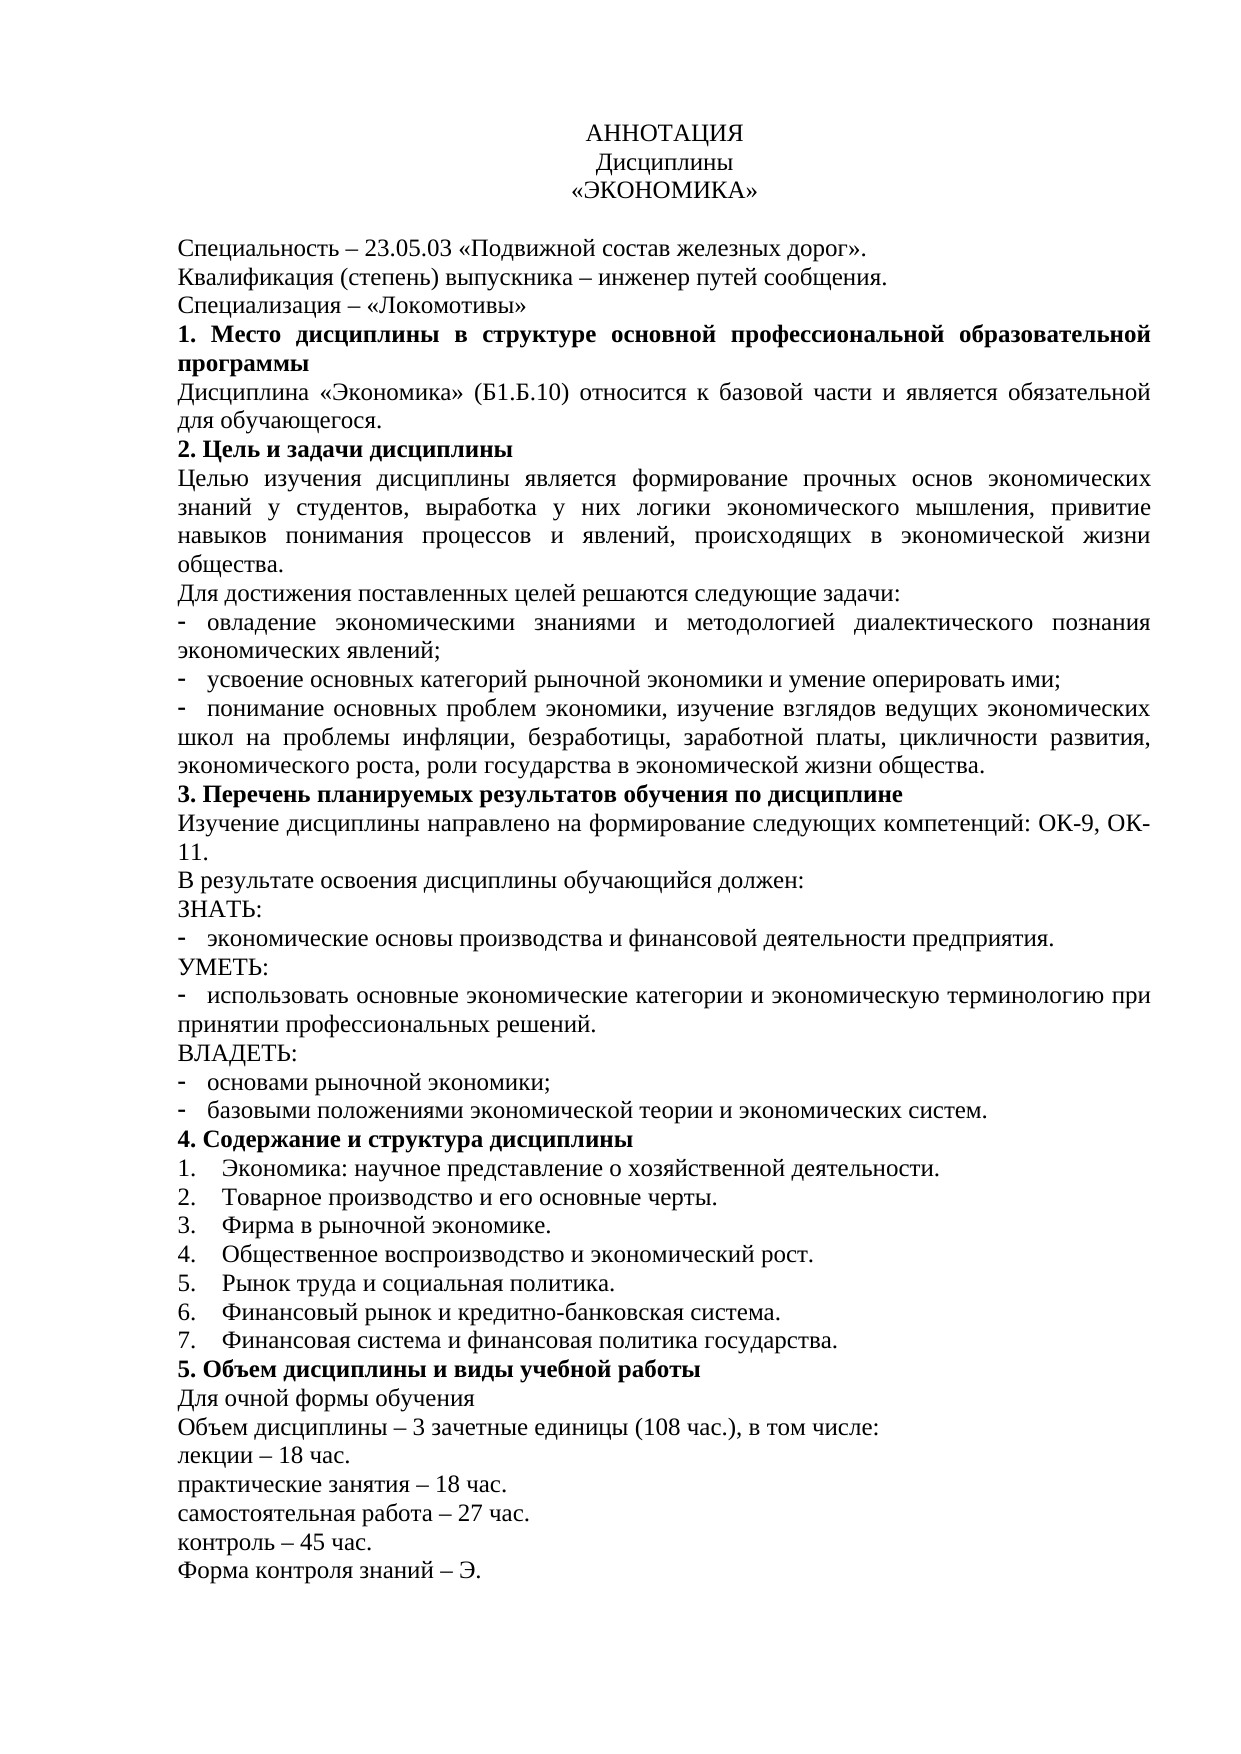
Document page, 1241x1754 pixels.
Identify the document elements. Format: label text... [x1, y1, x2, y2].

text Изучение дисциплины направлено на формирование следующих компетенций: ОК-9, ОК-11. [177, 808, 1152, 866]
text Для достижения поставленных целей решаются следующие задачи: [177, 578, 1152, 607]
text самостоятельная работа – 27 час. [177, 1498, 1152, 1527]
text уметь: [177, 952, 1152, 981]
list Фирма в рыночной экономике. [177, 1211, 1152, 1239]
text 1. Место дисциплины в структуре основной профессиональной образовательной программы [177, 319, 1152, 377]
text Форма контроля знаний – Э. [177, 1556, 1152, 1584]
text 5. Объем дисциплины и виды учебной работы [177, 1354, 1152, 1383]
list овладение экономическими знаниями и методологией диалектического познания экономических явлений; [177, 607, 1152, 664]
text владеть: [177, 1038, 1152, 1067]
text Целью изучения дисциплины является формирование прочных основ экономических знаний у студентов, выработка у них логики экономического мышления, привитие навыков понимания процессов и явлений, происходящих в экономической жизни общества. [177, 463, 1152, 578]
text Для очной формы обучения [177, 1383, 1152, 1412]
text Специальность – 23.05.03 «Подвижной состав железных дорог». [177, 233, 1152, 262]
list усвоение основных категорий рыночной экономики и умение оперировать ими; [177, 664, 1152, 693]
list экономические основы производства и финансовой деятельности предприятия. [177, 923, 1152, 952]
list понимание основных проблем экономики, изучение взглядов ведущих экономических школ на проблемы инфляции, безработицы, заработной платы, цикличности развития, экономического роста, роли государства в экономической жизни общества. [177, 693, 1152, 779]
text Дисциплина «Экономика» (Б1.Б.10) относится к базовой части и является обязательной для обучающегося. [177, 377, 1152, 434]
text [177, 1412, 1152, 1441]
text 4. Содержание и структура дисциплины [177, 1124, 1152, 1153]
text АННОТАЦИЯ [177, 118, 1152, 147]
list использовать основные экономические категории и экономическую терминологию при принятии профессиональных решений. [177, 981, 1152, 1038]
text лекции – 18 час. [177, 1441, 1152, 1469]
list Финансовая система и финансовая политика государства. [177, 1326, 1152, 1354]
text Дисциплины [177, 147, 1152, 176]
list базовыми положениями экономической теории и экономических систем. [177, 1096, 1152, 1124]
list Общественное воспроизводство и экономический рост. [177, 1239, 1152, 1268]
text В результате освоения дисциплины обучающийся должен: [177, 866, 1152, 894]
list Товарное производство и его основные черты. [177, 1182, 1152, 1211]
text 3. Перечень планируемых результатов обучения по дисциплине [177, 779, 1152, 808]
list основами рыночной экономики; [177, 1067, 1152, 1096]
text ЗНАТЬ: [177, 894, 1152, 923]
list Рынок труда и социальная политика. [177, 1268, 1152, 1297]
text «ЭКОНОМИКА» [177, 176, 1152, 204]
list Экономика: научное представление о хозяйственной деятельности. [177, 1153, 1152, 1182]
list Финансовый рынок и кредитно-банковская система. [177, 1297, 1152, 1326]
text 2. Цель и задачи дисциплины [177, 434, 1152, 463]
text Квалификация (степень) выпускника – инженер путей сообщения. [177, 262, 1152, 291]
text контроль – 45 час. [177, 1527, 1152, 1556]
text Специализация – «Локомотивы» [177, 291, 1152, 319]
text практические занятия – 18 час. [177, 1469, 1152, 1498]
